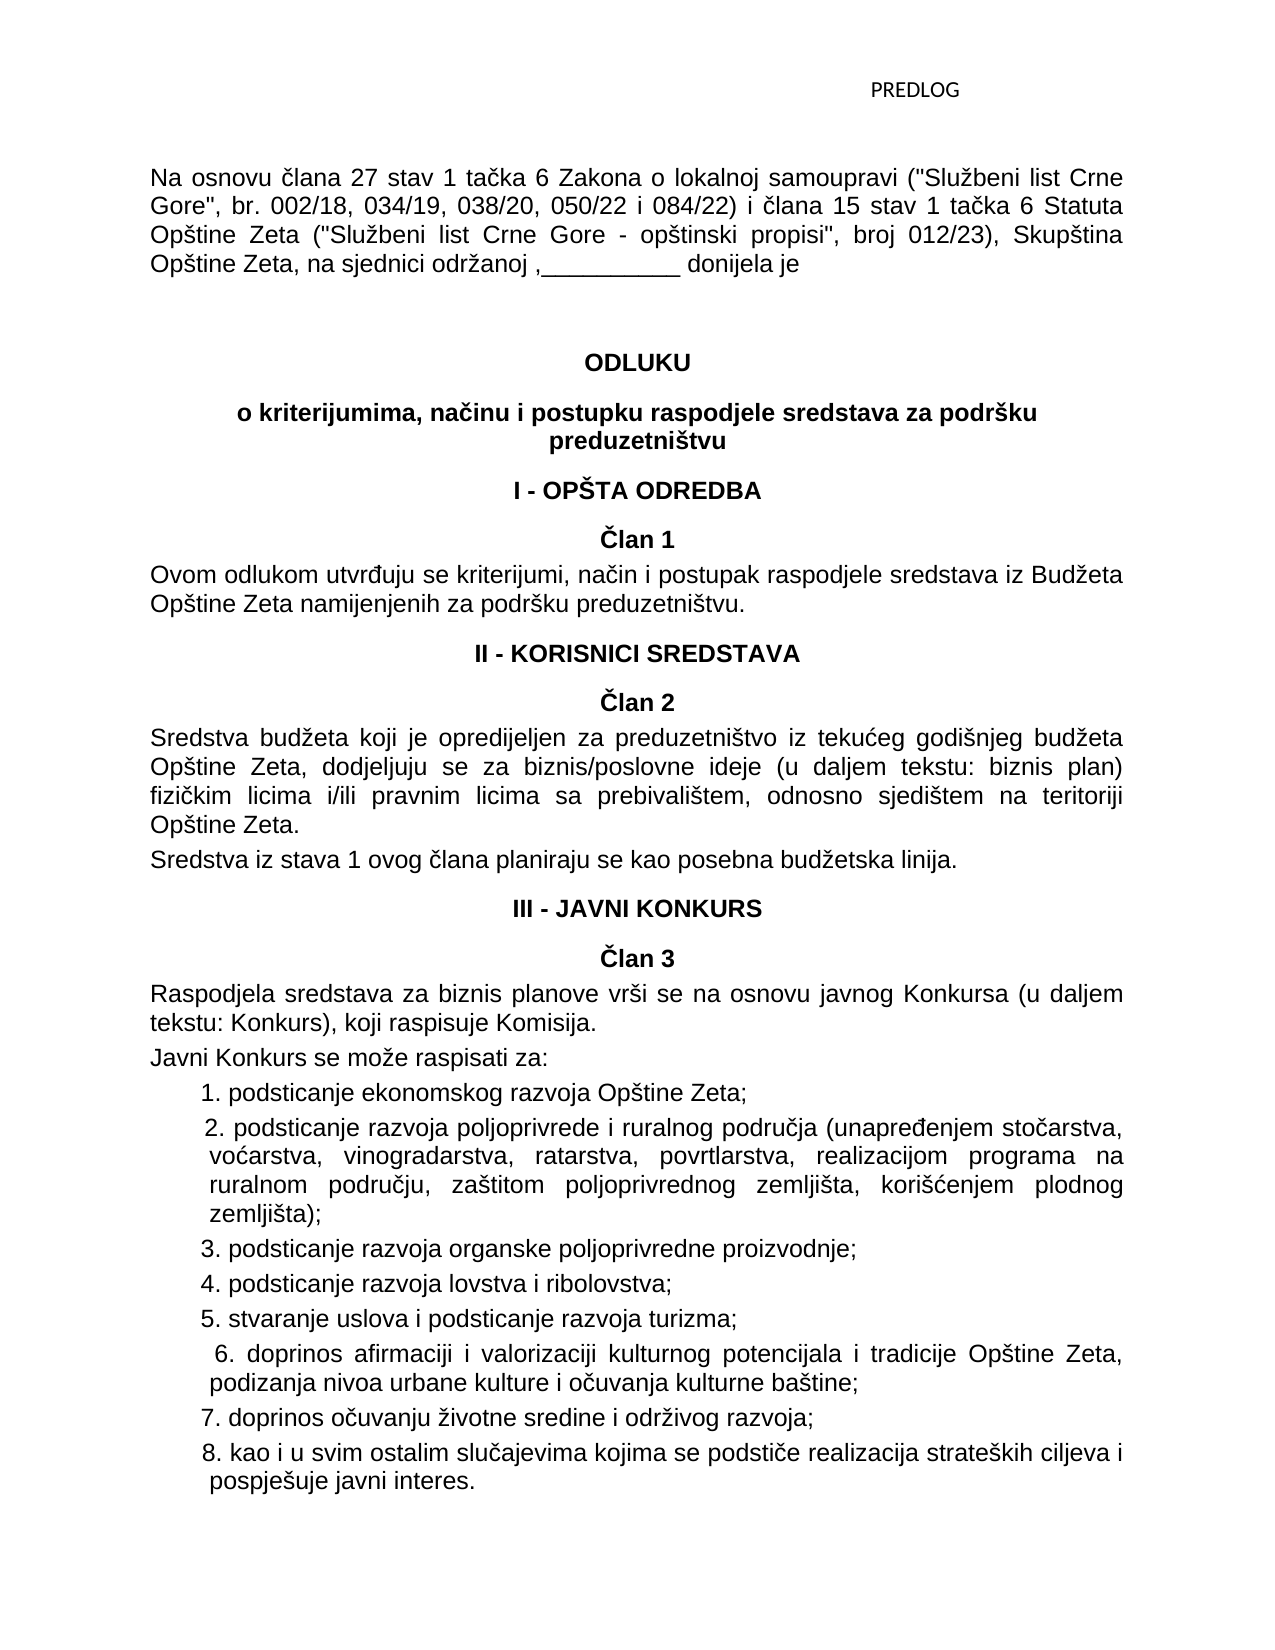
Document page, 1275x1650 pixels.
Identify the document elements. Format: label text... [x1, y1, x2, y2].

text o kriterijumima, načinu i postupku raspodjele sredstava za podršku preduzetništvu [150, 397, 1125, 455]
text 1. podsticanje ekonomskog razvoja Opštine Zeta; [179, 1077, 1125, 1106]
text Sredstva iz stava 1 ovog člana planiraju se kao posebna budžetska linija. [150, 844, 1125, 873]
text Član 2 [150, 688, 1125, 717]
text 8. kao i u svim ostalim slučajevima kojima se podstiče realizacija strateških ciljeva i pospješuje javni interes. [179, 1437, 1125, 1495]
text Član 3 [150, 944, 1125, 972]
text 4. podsticanje razvoja lovstva i ribolovstva; [179, 1269, 1125, 1297]
text Raspodjela sredstava za biznis planove vrši se na osnovu javnog Konkursa (u daljem tekstu: Konkurs), koji raspisuje Komisija. [150, 979, 1125, 1036]
text III - JAVNI KONKURS [150, 894, 1125, 923]
text Sredstva budžeta koji je opredijeljen za preduzetništvo iz tekućeg godišnjeg budžeta Opštine Zeta, dodjeljuju se za biznis/poslovne ideje (u daljem tekstu: biznis plan) fizičkim licima i/ili pravnim licima sa prebivalištem, odnosno sjedištem na teritoriji Opštine Zeta. [150, 723, 1125, 838]
text 2. podsticanje razvoja poljoprivrede i ruralnog područja (unapređenjem stočarstva, voćarstva, vinogradarstva, ratarstva, povrtlarstva, realizacijom programa na ruralnom području, zaštitom poljoprivrednog zemljišta, korišćenjem plodnog zemljišta); [179, 1112, 1125, 1227]
text I - OPŠTA ODREDBA [150, 476, 1125, 504]
text Javni Konkurs se može raspisati za: [150, 1042, 1125, 1071]
text 5. stvaranje uslova i podsticanje razvoja turizma; [179, 1304, 1125, 1332]
text 6. doprinos afirmaciji i valorizaciji kulturnog potencijala i tradicije Opštine Zeta, podizanja nivoa urbane kulture i očuvanja kulturne baštine; [179, 1339, 1125, 1396]
text Ovom odlukom utvrđuju se kriterijumi, način i postupak raspodjele sredstava iz Budžeta Opštine Zeta namijenjenih za podršku preduzetništvu. [150, 560, 1125, 618]
text Član 1 [150, 525, 1125, 554]
text Na osnovu člana 27 stav 1 tačka 6 Zakona o lokalnoj samoupravi ("Službeni list Crne Gore", br. 002/18, 034/19, 038/20, 050/22 i 084/22) i člana 15 stav 1 tačka 6 Statuta Opštine Zeta ("Službeni list Crne Gore - opštinski propisi", broj 012/23), Skupština Opštine Zeta, na sjednici održanoj ,__________ donijela je [150, 162, 1125, 277]
text 3. podsticanje razvoja organske poljoprivredne proizvodnje; [179, 1234, 1125, 1262]
text ODLUKU [150, 348, 1125, 377]
text 7. doprinos očuvanju životne sredine i održivog razvoja; [179, 1402, 1125, 1431]
text II - KORISNICI SREDSTAVA [150, 639, 1125, 667]
